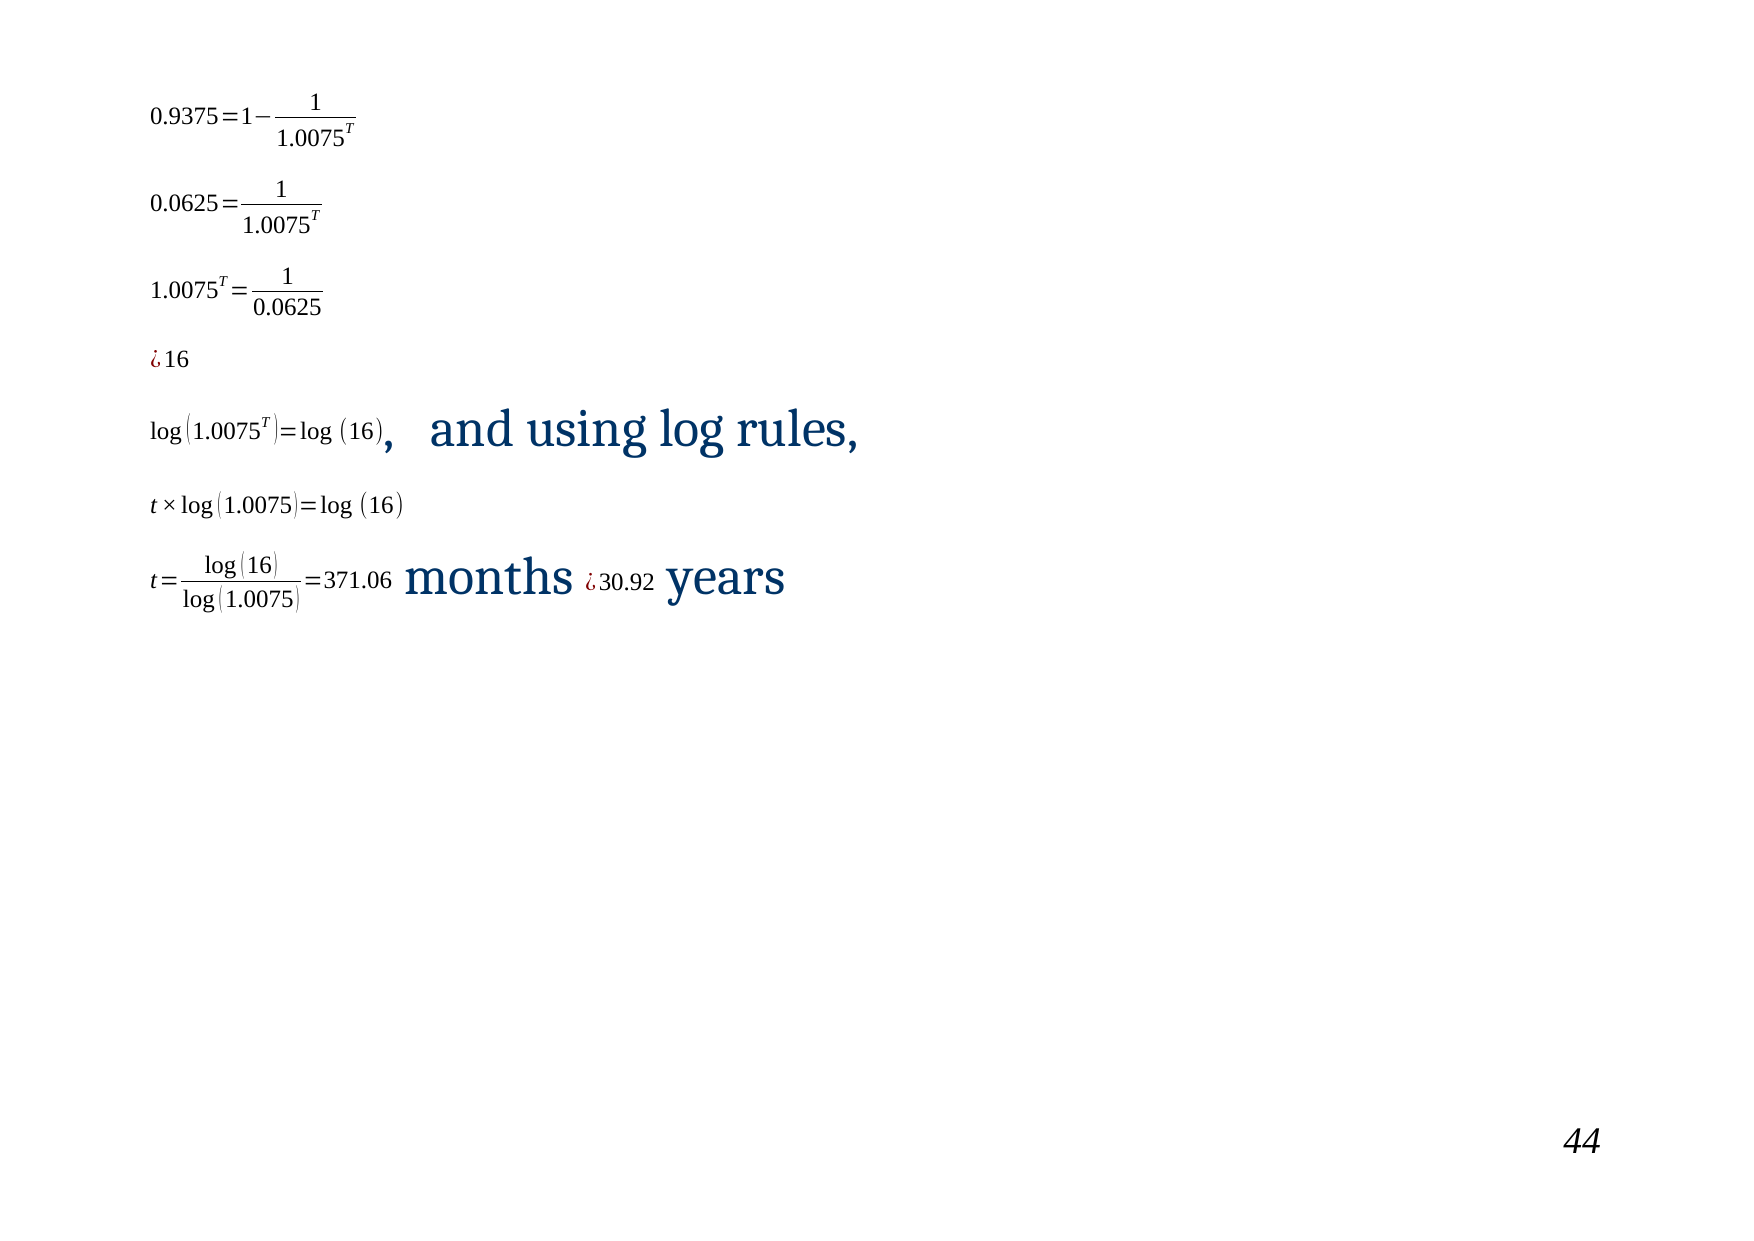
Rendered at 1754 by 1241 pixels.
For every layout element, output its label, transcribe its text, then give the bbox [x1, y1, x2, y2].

text months years [150, 545, 1604, 619]
text , and using log rules, [150, 398, 1604, 460]
